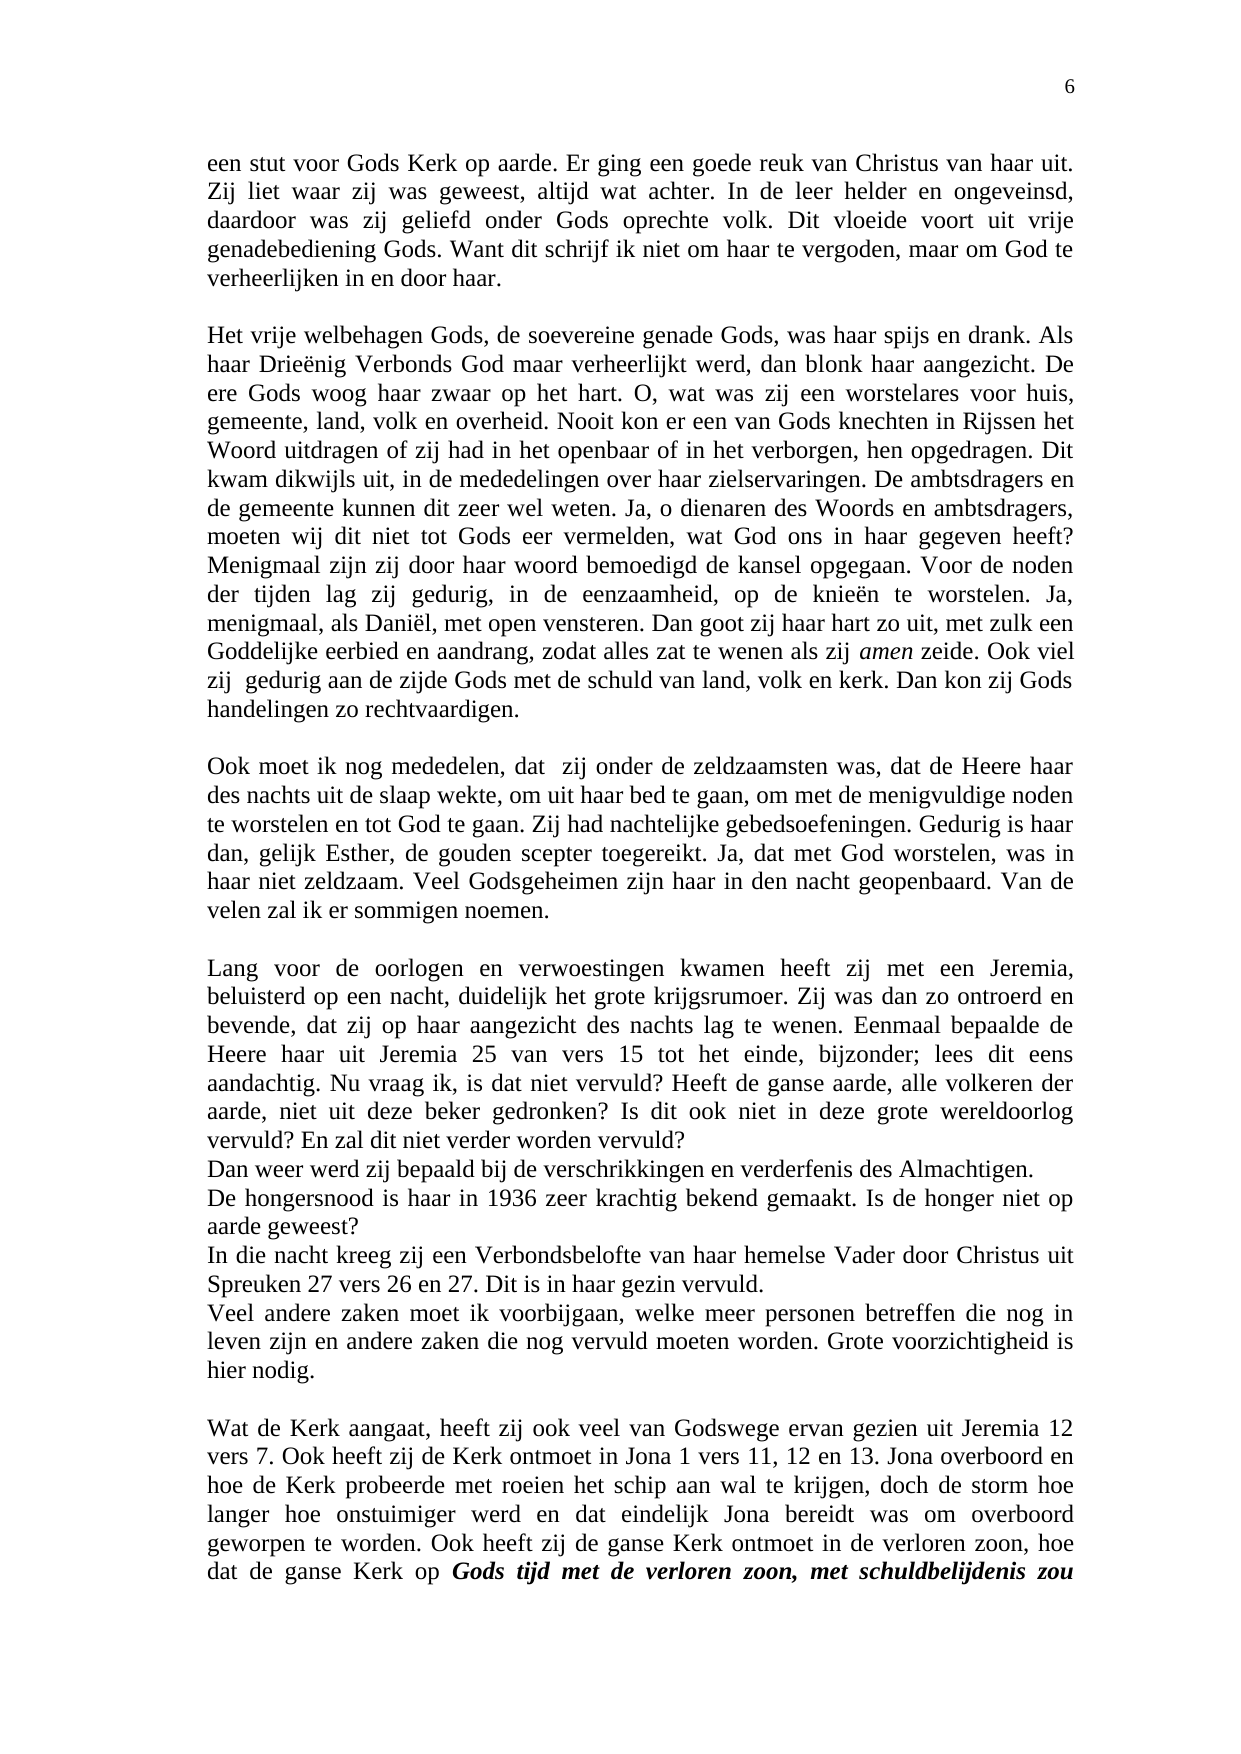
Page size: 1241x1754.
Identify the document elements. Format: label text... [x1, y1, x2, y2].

text Het vrije welbehagen Gods, de soevereine genade Gods, was haar spijs en drank. Als haar Drieënig Verbonds God maar verheerlijkt werd, dan blonk haar aangezicht. De ere Gods woog haar zwaar op het hart. O, wat was zij een worstelares voor huis, gemeente, land, volk en overheid. Nooit kon er een van Gods knechten in Rijssen het Woord uitdragen of zij had in het openbaar of in het verborgen, hen opgedragen. Dit kwam dikwijls uit, in de mededelingen over haar zielservaringen. De ambtsdragers en de gemeente kunnen dit zeer wel weten. Ja, o dienaren des Woords en ambtsdragers, moeten wij dit niet tot Gods eer vermelden, wat God ons in haar gegeven heeft? Menigmaal zijn zij door haar woord bemoedigd de kansel opgegaan. Voor de noden der tijden lag zij gedurig, in de eenzaamheid, op de knieën te worstelen. Ja, menigmaal, als Daniël, met open vensteren. Dan goot zij haar hart zo uit, met zulk een Goddelijke eerbied en aandrang, zodat alles zat te wenen als zij amen zeide. Ook viel zij gedurig aan de zijde Gods met de schuld van land, volk en kerk. Dan kon zij Gods handelingen zo rechtvaardigen. [207, 320, 1075, 723]
text Ook moet ik nog mededelen, dat zij onder de zeldzaamsten was, dat de Heere haar des nachts uit de slaap wekte, om uit haar bed te gaan, om met de menigvuldige noden te worstelen en tot God te gaan. Zij had nachtelijke gebedsoefeningen. Gedurig is haar dan, gelijk Esther, de gouden scepter toegereikt. Ja, dat met God worstelen, was in haar niet zeldzaam. Veel Godsgeheimen zijn haar in den nacht geopenbaard. Van de velen zal ik er sommigen noemen. [207, 751, 1075, 924]
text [207, 1413, 1075, 1585]
text Dan weer werd zij bepaald bij de verschrikkingen en verderfenis des Almachtigen. [207, 1154, 1075, 1183]
text Veel andere zaken moet ik voorbijgaan, welke meer personen betreffen die nog in leven zijn en andere zaken die nog vervuld moeten worden. Grote voorzichtigheid is hier nodig. [207, 1298, 1075, 1384]
text Lang voor de oorlogen en verwoestingen kwamen heeft zij met een Jeremia, beluisterd op een nacht, duidelijk het grote krijgsrumoer. Zij was dan zo ontroerd en bevende, dat zij op haar aangezicht des nachts lag te wenen. Eenmaal bepaalde de Heere haar uit Jeremia 25 van vers 15 tot het einde, bijzonder; lees dit eens aandachtig. Nu vraag ik, is dat niet vervuld? Heeft de ganse aarde, alle volkeren der aarde, niet uit deze beker gedronken? Is dit ook niet in deze grote wereldoorlog vervuld? En zal dit niet verder worden vervuld? [207, 953, 1075, 1154]
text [207, 148, 1075, 291]
text In die nacht kreeg zij een Verbondsbelofte van haar hemelse Vader door Christus uit Spreuken 27 vers 26 en 27. Dit is in haar gezin vervuld. [207, 1240, 1075, 1298]
text De hongersnood is haar in 1936 zeer krachtig bekend gemaakt. Is de honger niet op aarde geweest? [207, 1183, 1075, 1240]
